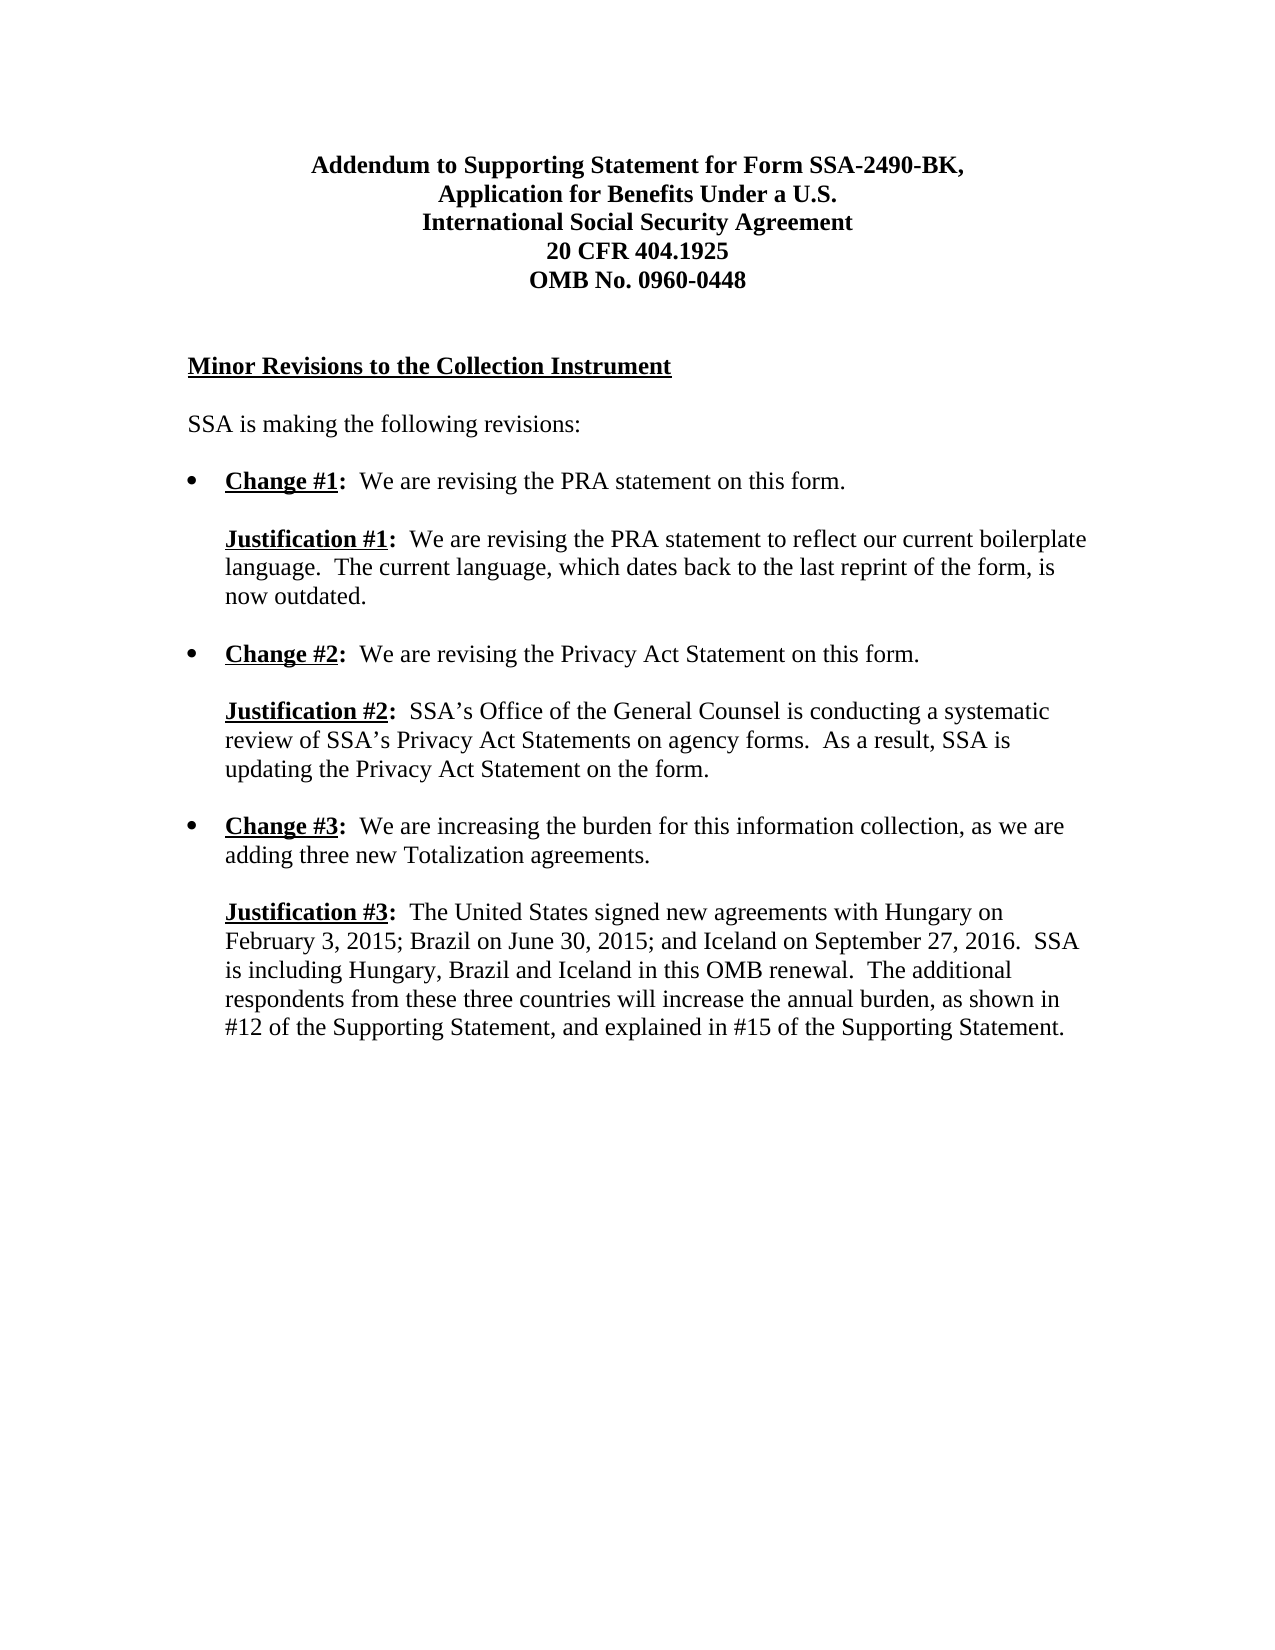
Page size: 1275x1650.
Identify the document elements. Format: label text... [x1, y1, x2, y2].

text 20 CFR 404.1925 [187, 236, 1087, 265]
subtitle Minor Revisions to the Collection Instrument [187, 351, 1087, 380]
list Change #3: We are increasing the burden for this information collection, as we are adding three new Totalization agreements. [187, 811, 1087, 869]
text Justification #2: SSA’s Office of the General Counsel is conducting a systematic review of SSA’s Privacy Act Statements on agency forms. As a result, SSA is updating the Privacy Act Statement on the form. [225, 696, 1087, 782]
text Application for Benefits Under a U.S. [187, 179, 1087, 207]
text Justification #1: We are revising the PRA statement to reflect our current boilerplate language. The current language, which dates back to the last reprint of the form, is now outdated. [225, 524, 1087, 610]
text Addendum to Supporting Statement for Form SSA-2490-BK, [187, 150, 1087, 179]
list Change #1: We are revising the PRA statement on this form. [187, 466, 1087, 495]
text Justification #3: The United States signed new agreements with Hungary on February 3, 2015; Brazil on June 30, 2015; and Iceland on September 27, 2016. SSA is including Hungary, Brazil and Iceland in this OMB renewal. The additional respondents from these three countries will increase the annual burden, as shown in #12 of the Supporting Statement, and explained in #15 of the Supporting Statement. [225, 897, 1087, 1041]
text International Social Security Agreement [187, 207, 1087, 236]
text SSA is making the following revisions: [187, 409, 1087, 437]
text OMB No. 0960-0448 [187, 265, 1087, 294]
list Change #2: We are revising the Privacy Act Statement on this form. [187, 639, 1087, 667]
